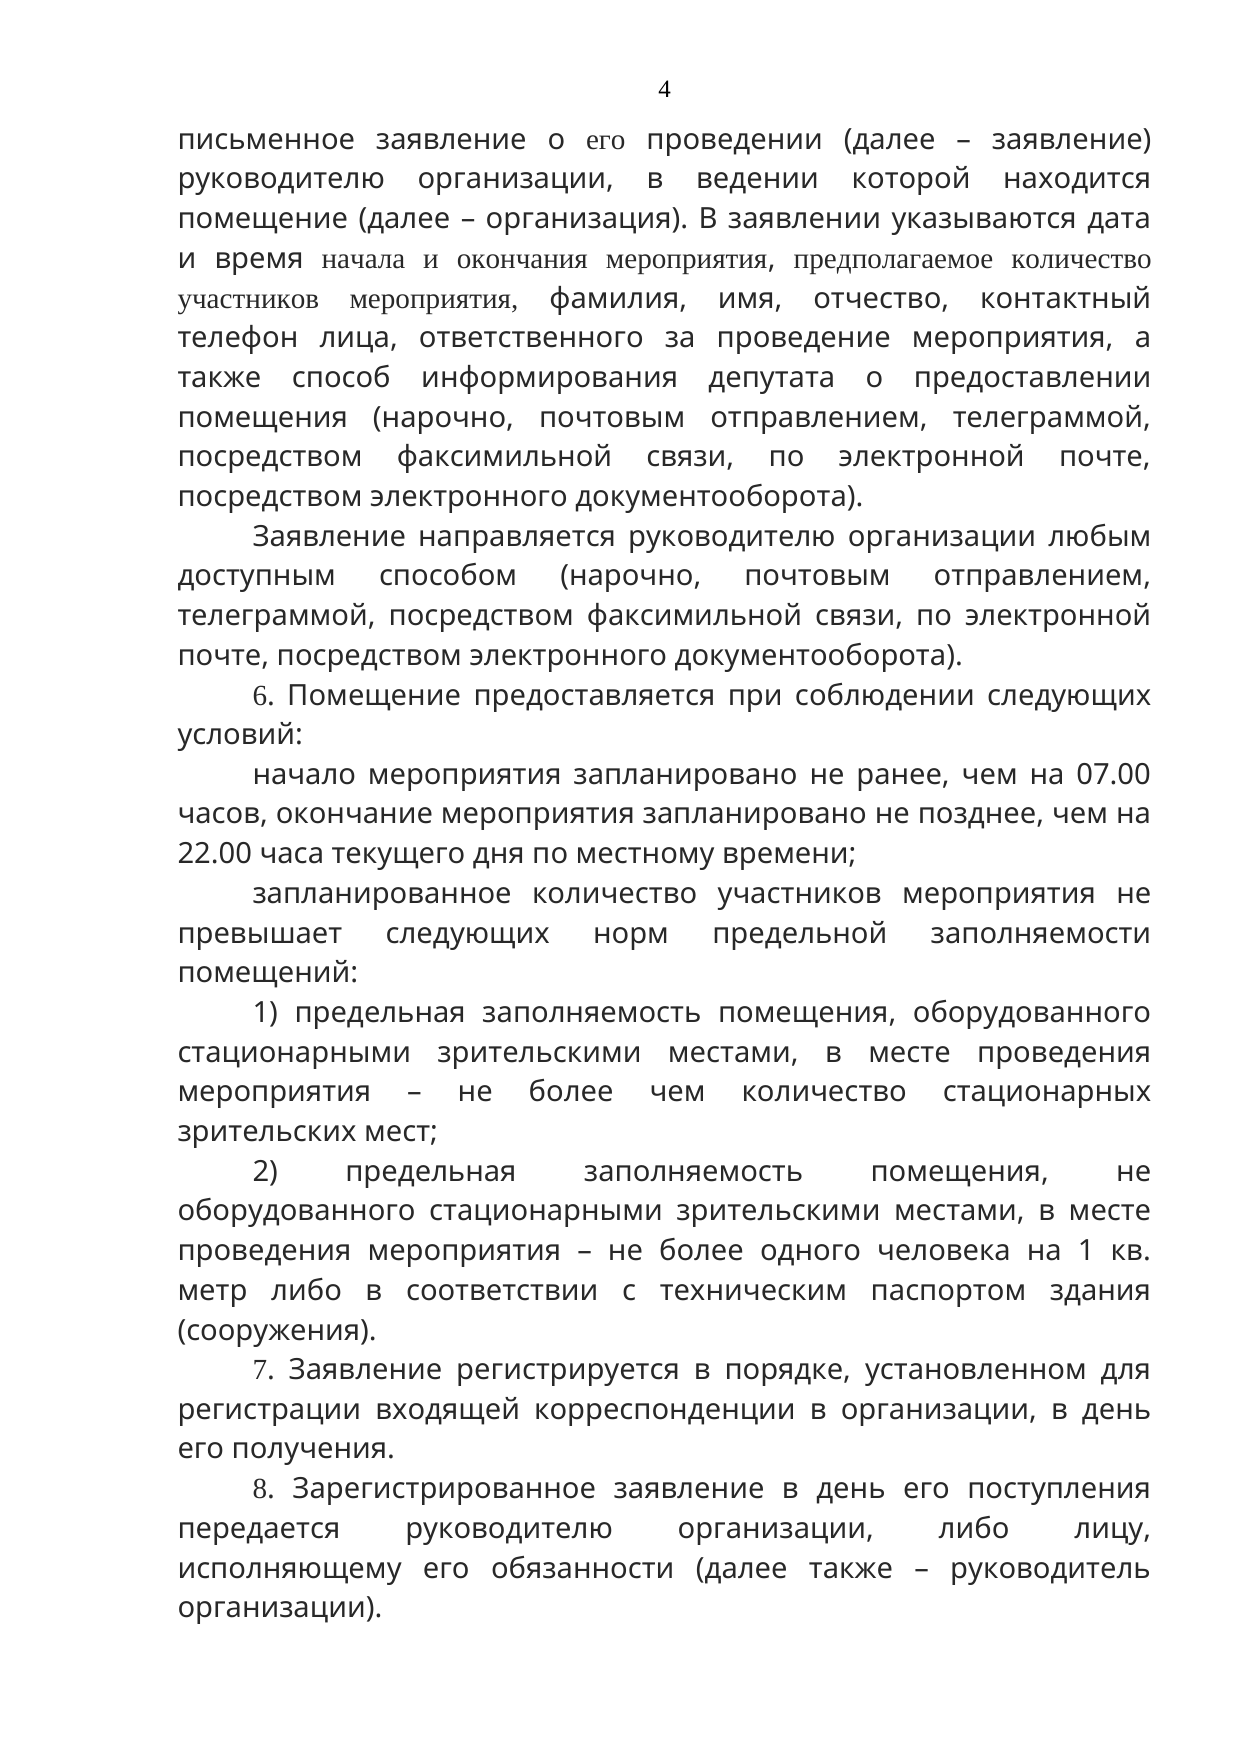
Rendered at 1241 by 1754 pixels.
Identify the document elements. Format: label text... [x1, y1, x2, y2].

text 7. Заявление регистрируется в порядке, установленном для регистрации входящей корреспонденции в организации, в день его получения. [177, 1348, 1152, 1467]
text 2) предельная заполняемость помещения, не оборудованного стационарными зрительскими местами, в месте проведения мероприятия – не более одного человека на либо в соответствии с техническим паспортом здания (сооружения). [177, 1150, 1152, 1348]
text 8. Зарегистрированное заявление в день его поступления передается руководителю организации, либо лицу, исполняющему его обязанности (далее также – руководитель организации). [177, 1467, 1152, 1626]
text запланированное количество участников мероприятия не превышает следующих норм предельной заполняемости помещений: [177, 872, 1152, 991]
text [177, 118, 1152, 515]
text 6. Помещение предоставляется при соблюдении следующих условий: [177, 674, 1152, 753]
text 1) предельная заполняемость помещения, оборудованного стационарными зрительскими местами, в месте проведения мероприятия – не более чем количество стационарных зрительских мест; [177, 991, 1152, 1150]
text начало мероприятия запланировано не ранее, чем на 07.00 часов, окончание мероприятия запланировано не позднее, чем на 22.00 часа текущего дня по местному времени; [177, 753, 1152, 872]
text Заявление направляется руководителю организации любым доступным способом (нарочно, почтовым отправлением, телеграммой, посредством факсимильной связи, по электронной почте, посредством электронного документооборота). [177, 515, 1152, 674]
